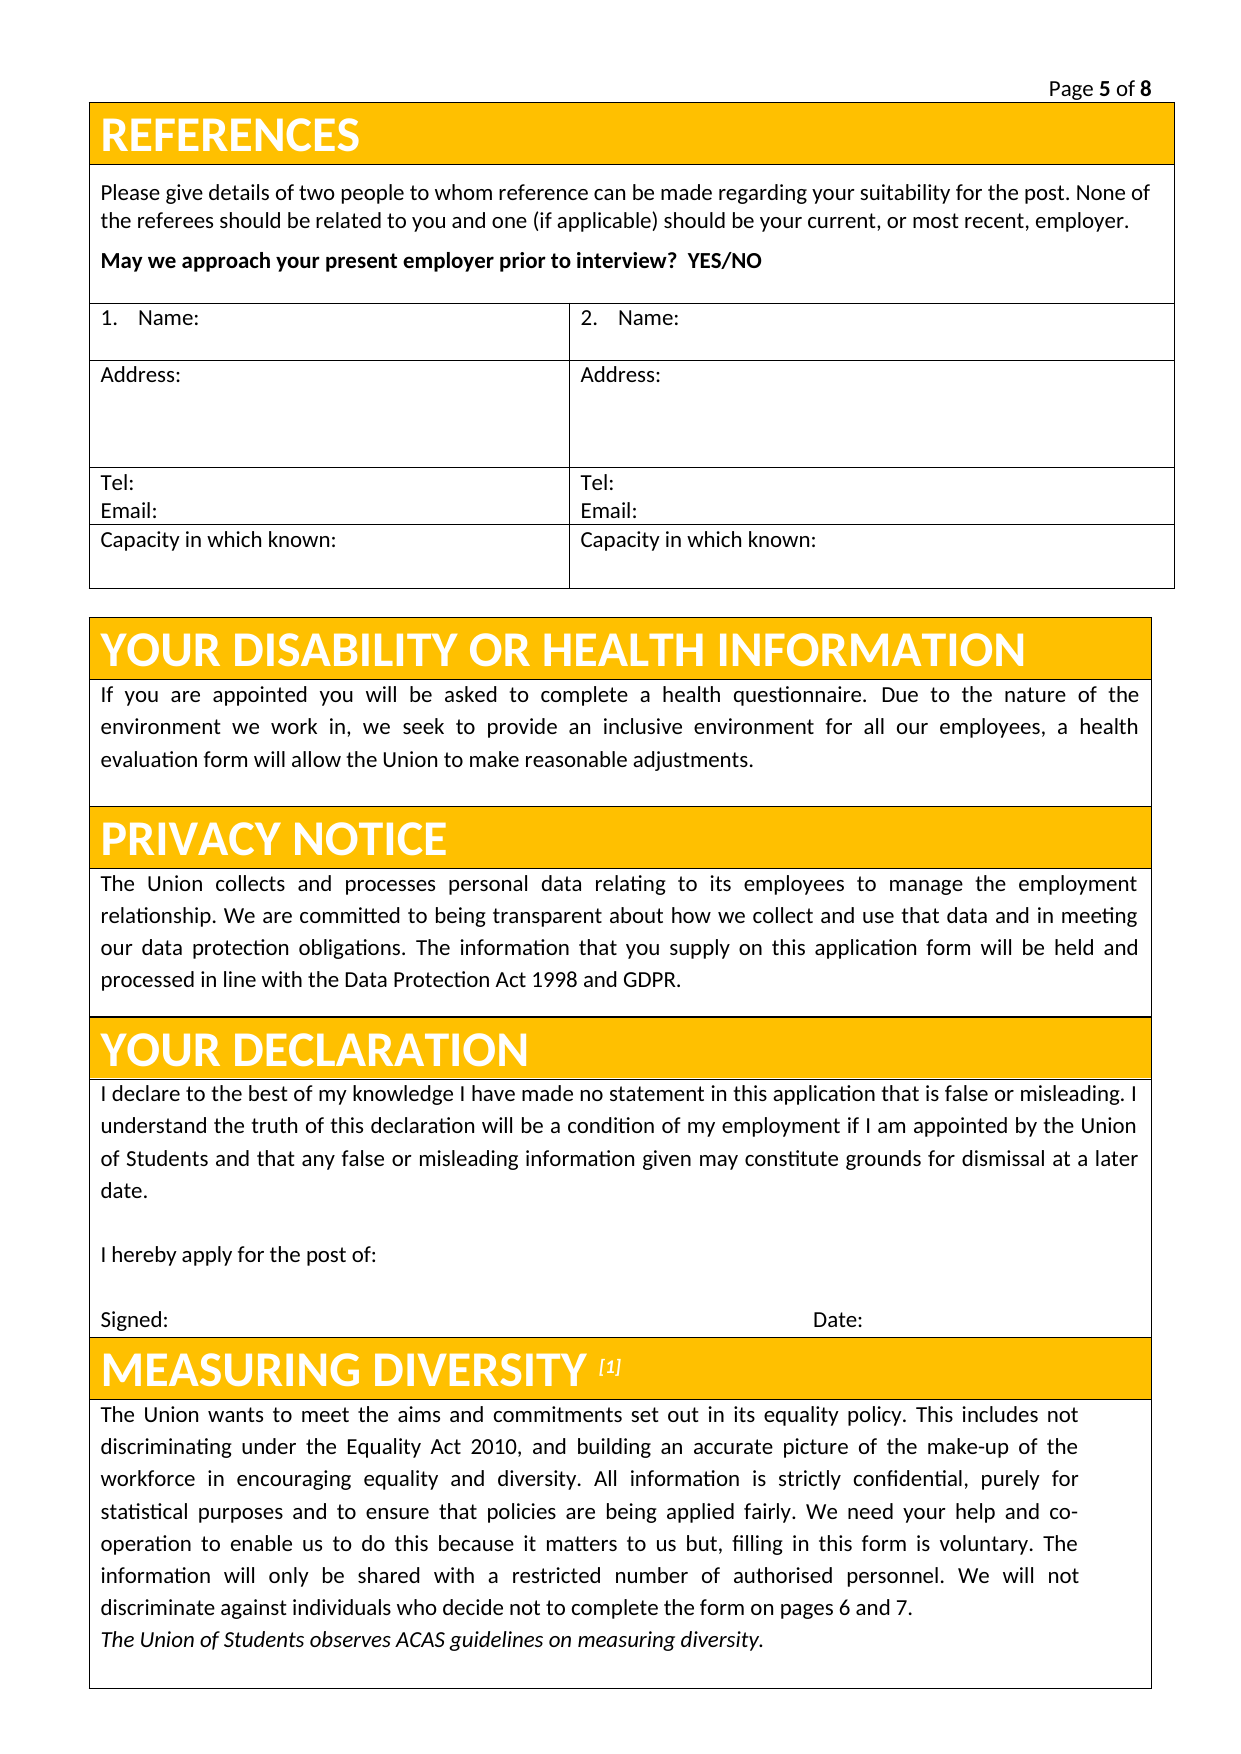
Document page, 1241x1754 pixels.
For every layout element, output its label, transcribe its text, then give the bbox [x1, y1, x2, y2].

table_cell YOUR DECLARATION [90, 1018, 1151, 1078]
table_cell The Union wants to meet the aims and commitments set out in its equality policy. This includes not discriminating under the Equality Act 2010, and building an accurate picture of the make-up of the workforce in encouraging equality and diversity. All information is strictly confidential, purely for statistical purposes and to ensure that policies are being applied fairly. We need your help and co-operation to enable us to do this because it matters to us but, filling in this form is voluntary. The information will only be shared with a restricted number of authorised personnel. We will not discriminate against individuals who decide not to complete the form on pages 6 and 7. The Union of Students observes ACAS guidelines on measuring diversity. [90, 1400, 1151, 1688]
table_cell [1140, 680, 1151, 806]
table_cell I declare to the best of my knowledge I have made no statement in this application that is false or misleading. I understand the truth of this declaration will be a condition of my employment if I am appointed by the Union of Students and that any false or misleading information given may constitute grounds for dismissal at a later date. I hereby apply for the post of: Signed: Date: [90, 1080, 1151, 1337]
table_cell Address: [90, 361, 569, 467]
table_cell Name: [90, 304, 569, 359]
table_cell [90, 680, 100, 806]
table_header YOUR DISABILITY OR HEALTH INFORMATION [90, 618, 1151, 679]
table_cell The Union collects and processes personal data relating to its employees to manage the employment relationship. We are committed to being transparent about how we collect and use that data and in meeting our data protection obligations. The information that you supply on this application form will be held and processed in line with the Data Protection Act 1998 and GDPR. [90, 869, 1151, 1016]
table_cell Address: [570, 361, 1174, 467]
table_cell Capacity in which known: [90, 525, 569, 588]
table_cell Name: [570, 304, 1174, 359]
table_cell Please give details of two people to whom reference can be made regarding your suitability for the post. None of the referees should be related to you and one (if applicable) should be your current, or most recent, employer. May we approach your present employer prior to interview? YES/NO [90, 165, 1174, 302]
table_cell MEASURING DIVERSITY [1] [90, 1338, 1151, 1399]
table_cell PRIVACY NOTICE [90, 807, 1151, 868]
table_cell Tel: Email: [570, 468, 1174, 524]
table_cell REFERENCES [90, 103, 1174, 164]
table_cell Capacity in which known: [570, 525, 1174, 588]
table_cell Tel: Email: [90, 468, 569, 524]
